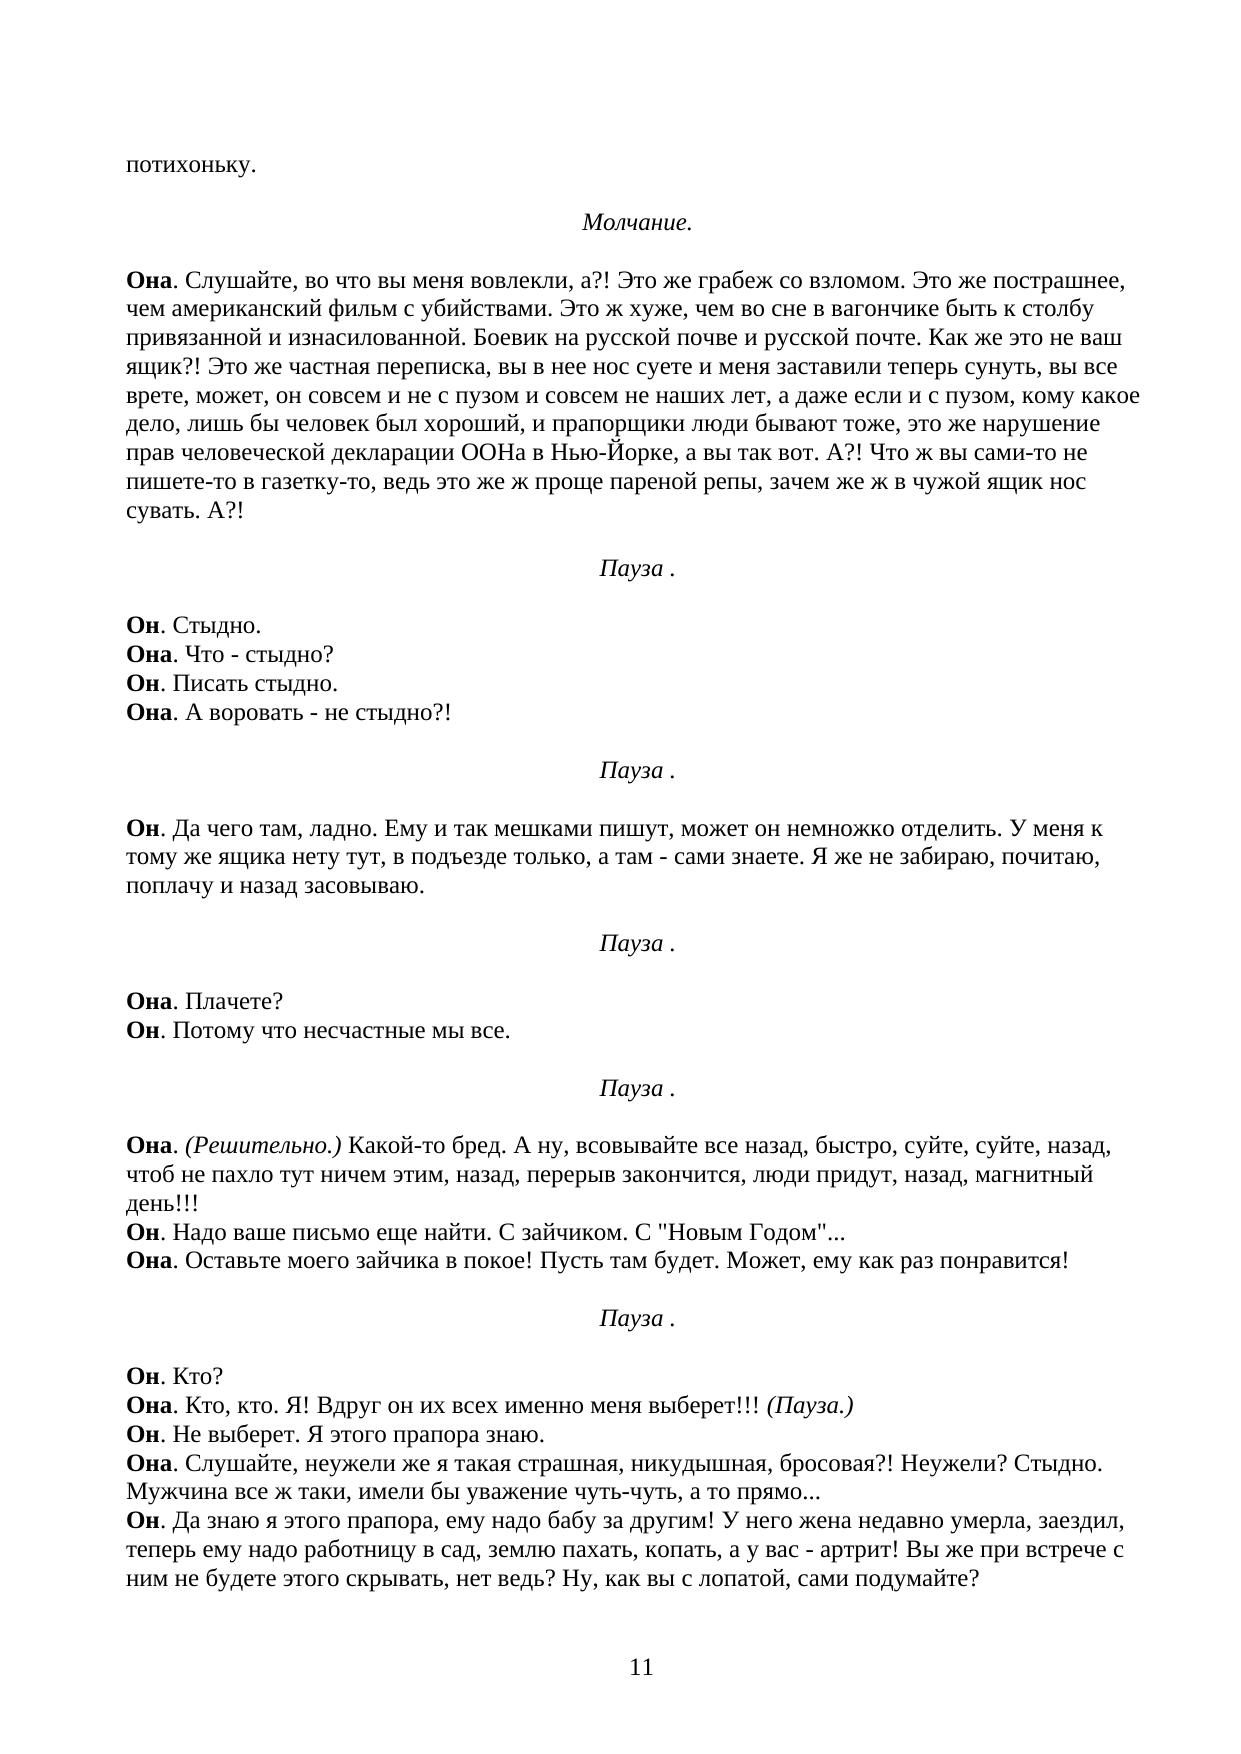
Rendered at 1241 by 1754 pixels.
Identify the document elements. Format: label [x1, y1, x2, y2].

table_cell [124, 118, 1151, 1622]
